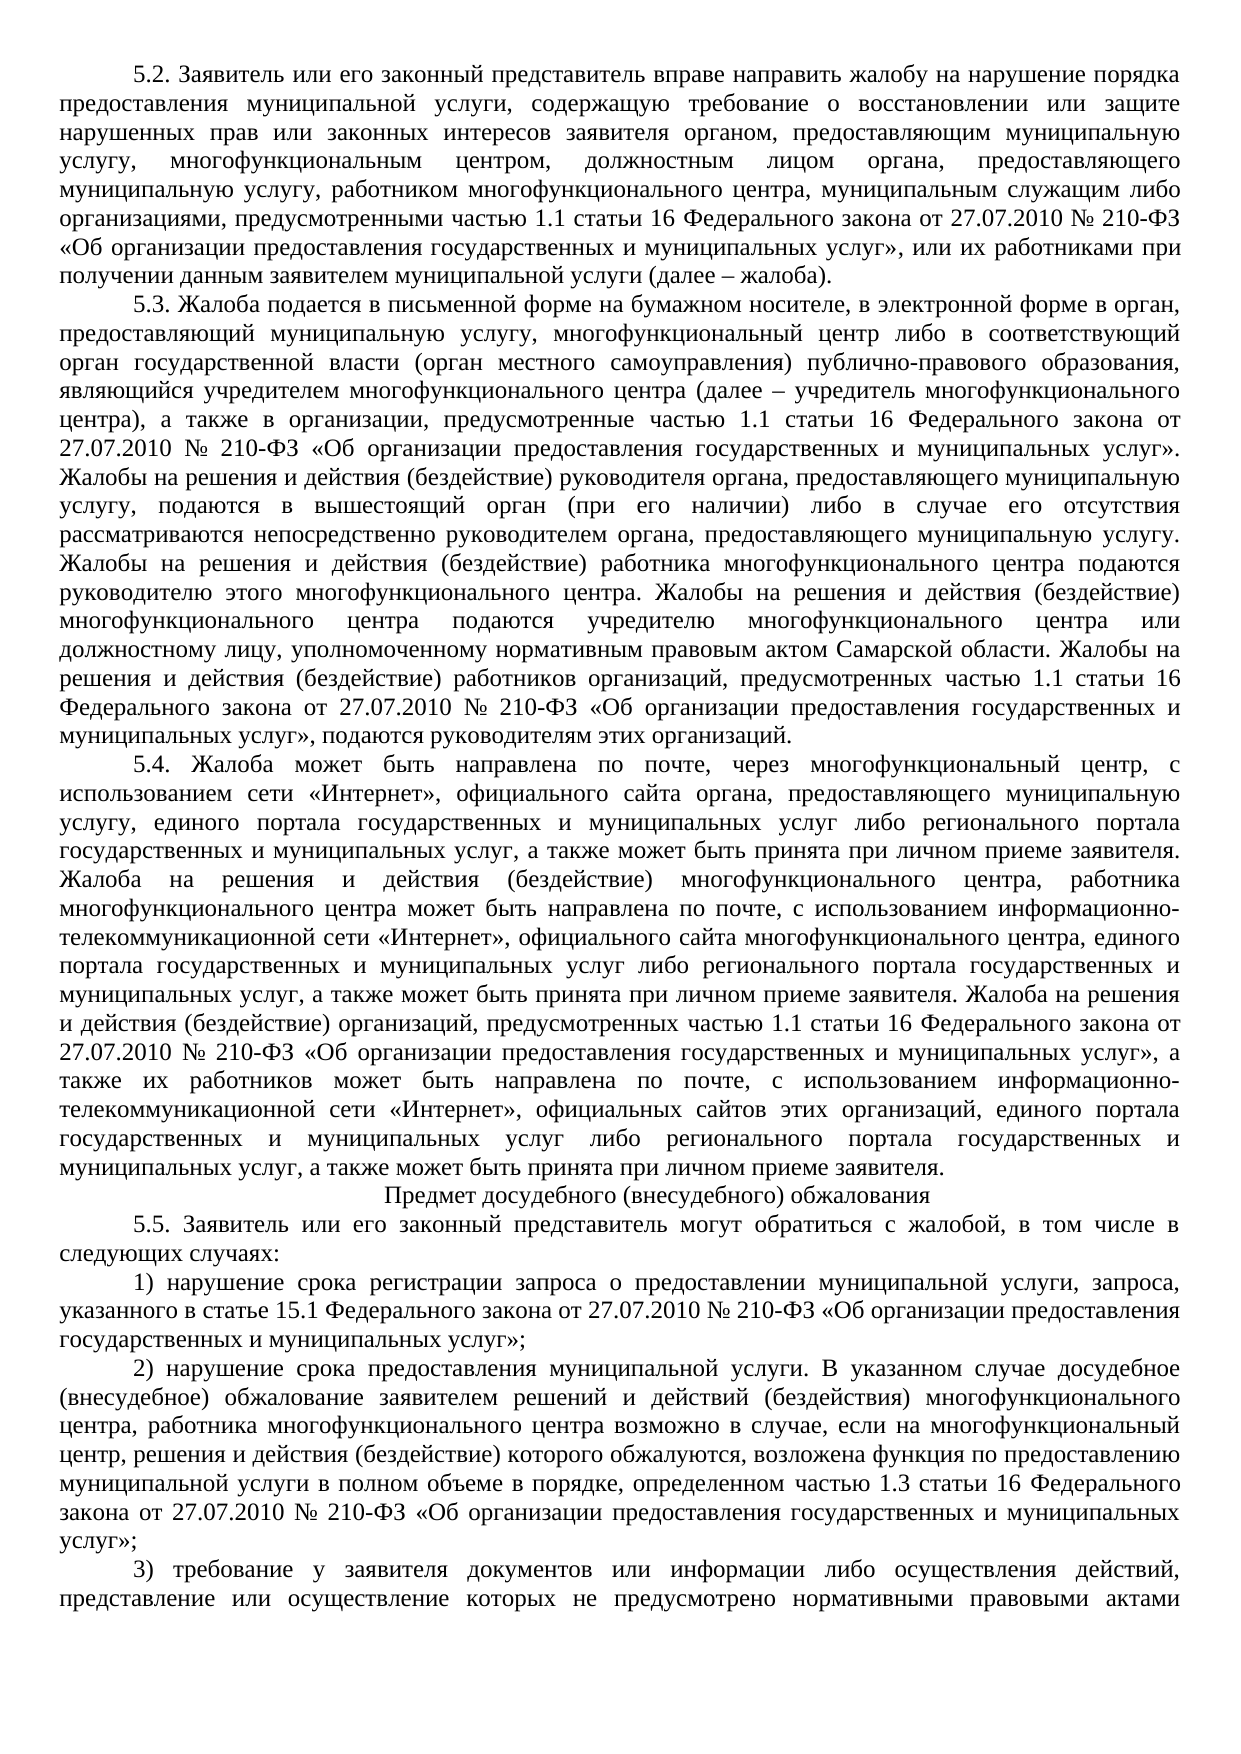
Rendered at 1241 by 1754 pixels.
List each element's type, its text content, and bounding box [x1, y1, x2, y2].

text 1) нарушение срока регистрации запроса о предоставлении муниципальной услуги, запроса, указанного в статье 15.1 Федерального закона от 27.07.2010 № 210-ФЗ «Об организации предоставления государственных и муниципальных услуг»; [59, 1267, 1181, 1353]
text 5.4. Жалоба может быть направлена по почте, через многофункциональный центр, с использованием сети «Интернет», официального сайта органа, предоставляющего муниципальную услугу, единого портала государственных и муниципальных услуг либо регионального портала государственных и муниципальных услуг, а также может быть принята при личном приеме заявителя. Жалоба на решения и действия (бездействие) многофункционального центра, работника многофункционального центра может быть направлена по почте, с использованием информационно-телекоммуникационной сети «Интернет», официального сайта многофункционального центра, единого портала государственных и муниципальных услуг либо регионального портала государственных и муниципальных услуг, а также может быть принята при личном приеме заявителя. Жалоба на решения и действия (бездействие) организаций, предусмотренных частью 1.1 статьи 16 Федерального закона от 27.07.2010 № 210-ФЗ «Об организации предоставления государственных и муниципальных услуг», а также их работников может быть направлена по почте, с использованием информационно-телекоммуникационной сети «Интернет», официальных сайтов этих организаций, единого портала государственных и муниципальных услуг либо регионального портала государственных и муниципальных услуг, а также может быть принята при личном приеме заявителя. [59, 749, 1181, 1180]
text 5.5. Заявитель или его законный представитель могут обратиться с жалобой, в том числе в следующих случаях: [59, 1209, 1181, 1267]
text Предмет досудебного (внесудебного) обжалования [59, 1180, 1181, 1209]
text 5.3. Жалоба подается в письменной форме на бумажном носителе, в электронной форме в орган, предоставляющий муниципальную услугу, многофункциональный центр либо в соответствующий орган государственной власти (орган местного самоуправления) публично-правового образования, являющийся учредителем многофункционального центра (далее – учредитель многофункционального центра), а также в организации, предусмотренные частью 1.1 статьи 16 Федерального закона от 27.07.2010 № 210-ФЗ «Об организации предоставления государственных и муниципальных услуг». Жалобы на решения и действия (бездействие) руководителя органа, предоставляющего муниципальную услугу, подаются в вышестоящий орган (при его наличии) либо в случае его отсутствия рассматриваются непосредственно руководителем органа, предоставляющего муниципальную услугу. Жалобы на решения и действия (бездействие) работника многофункционального центра подаются руководителю этого многофункционального центра. Жалобы на решения и действия (бездействие) многофункционального центра подаются учредителю многофункционального центра или должностному лицу, уполномоченному нормативным правовым актом Самарской области. Жалобы на решения и действия (бездействие) работников организаций, предусмотренных частью 1.1 статьи 16 Федерального закона от 27.07.2010 № 210-ФЗ «Об организации предоставления государственных и муниципальных услуг», подаются руководителям этих организаций. [59, 289, 1181, 749]
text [59, 1554, 1181, 1612]
text 5.2. Заявитель или его законный представитель вправе направить жалобу на нарушение порядка предоставления муниципальной услуги, содержащую требование о восстановлении или защите нарушенных прав или законных интересов заявителя органом, предоставляющим муниципальную услугу, многофункциональным центром, должностным лицом органа, предоставляющего муниципальную услугу, работником многофункционального центра, муниципальным служащим либо организациями, предусмотренными частью 1.1 статьи 16 Федерального закона от 27.07.2010 № 210-ФЗ «Об организации предоставления государственных и муниципальных услуг», или их работниками при получении данным заявителем муниципальной услуги (далее – жалоба). [59, 59, 1181, 289]
text 2) нарушение срока предоставления муниципальной услуги. В указанном случае досудебное (внесудебное) обжалование заявителем решений и действий (бездействия) многофункционального центра, работника многофункционального центра возможно в случае, если на многофункциональный центр, решения и действия (бездействие) которого обжалуются, возложена функция по предоставлению муниципальной услуги в полном объеме в порядке, определенном частью 1.3 статьи 16 Федерального закона от 27.07.2010 № 210-ФЗ «Об организации предоставления государственных и муниципальных услуг»; [59, 1353, 1181, 1554]
